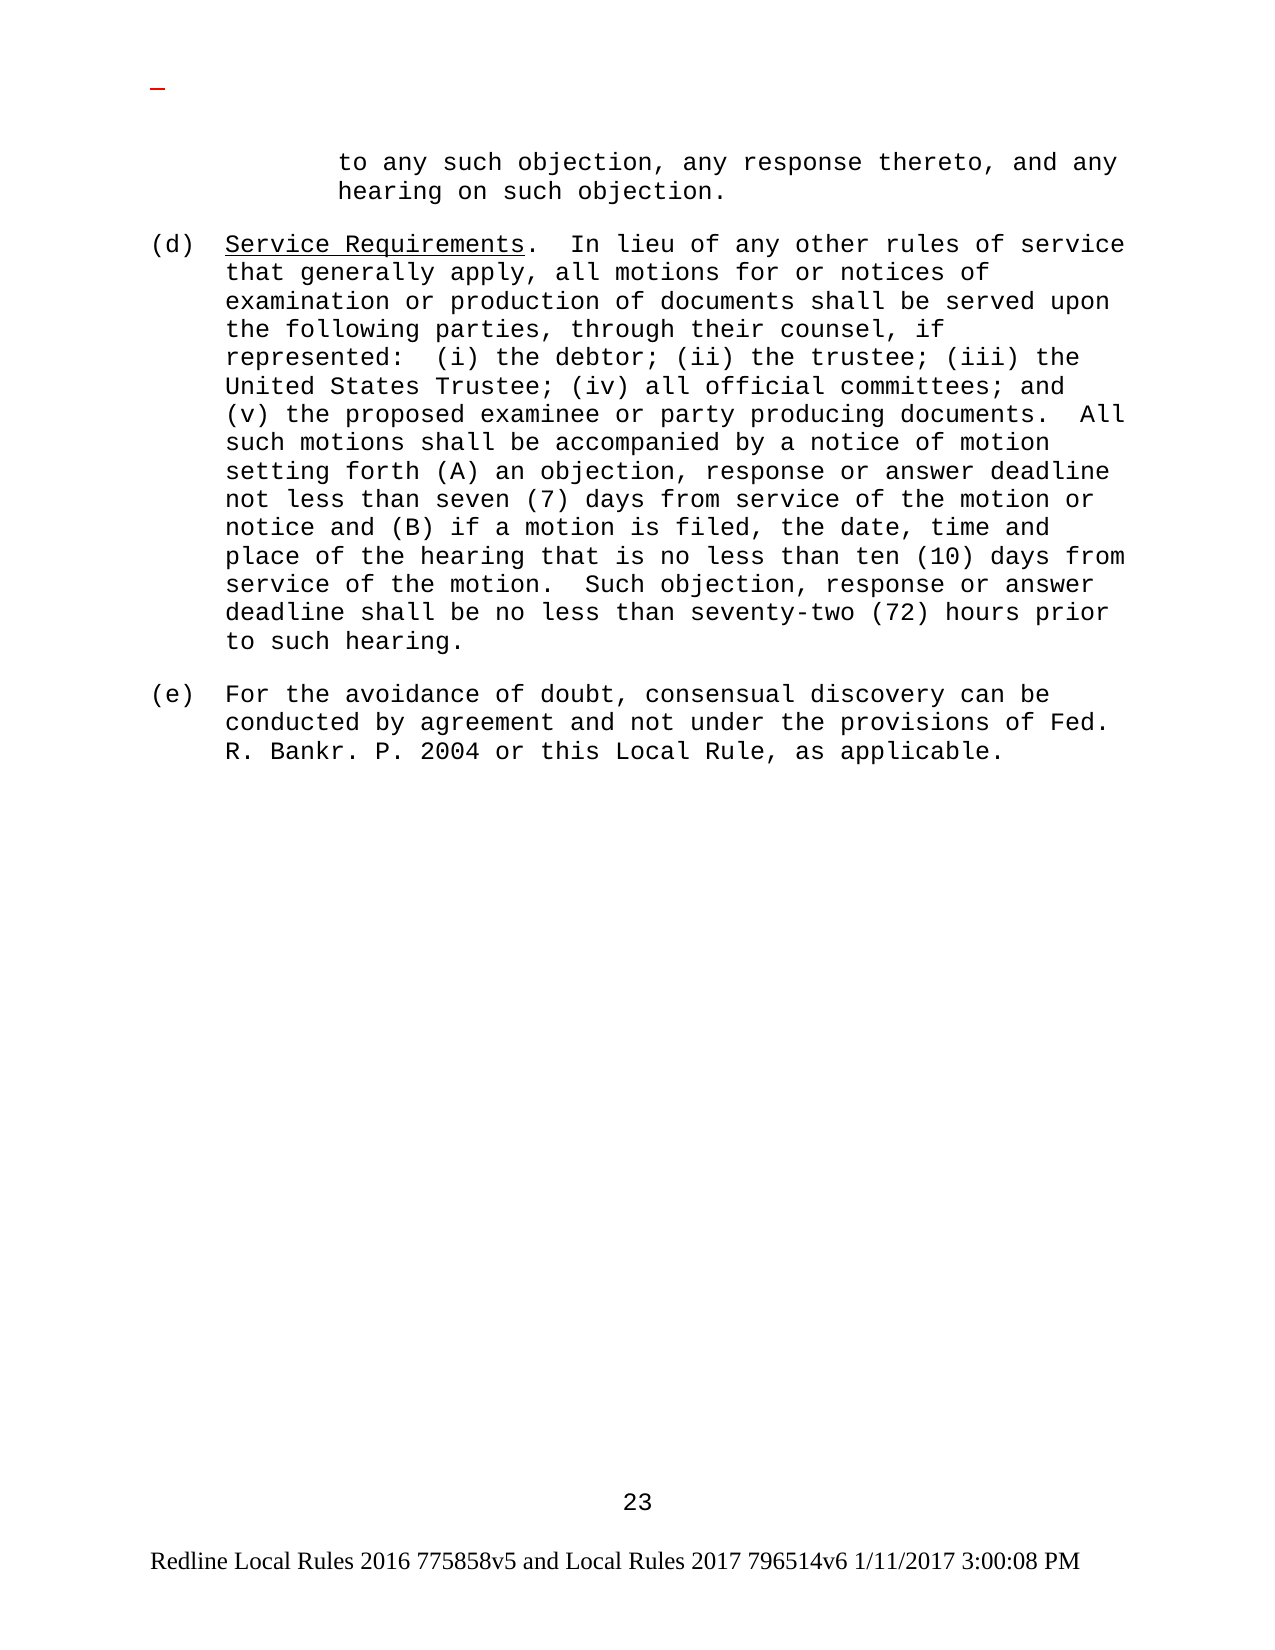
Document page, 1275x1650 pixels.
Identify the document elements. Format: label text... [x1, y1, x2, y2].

list (e) For the avoidance of doubt, consensual discovery can be conducted by agreement and not under the provisions of Fed. R. Bankr. P. 2004 or this Local Rule, as applicable. [150, 682, 1125, 767]
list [225, 150, 1125, 207]
list (d) Service Requirements. In lieu of any other rules of service that generally apply, all motions for or notices of examination or production of documents shall be served upon the following parties, through their counsel, if represented: (i) the debtor; (ii) the trustee; (iii) the United States Trustee; (iv) all official committees; and (v) the proposed examinee or party producing documents. All such motions shall be accompanied by a notice of motion setting forth (A) an objection, response or answer deadline not less than seven (7) days from service of the motion or notice and (B) if a motion is filed, the date, time and place of the hearing that is no less than ten (10) days from service of the motion. Such objection, response or answer deadline shall be no less than seventy-two (72) hours prior to such hearing. [150, 232, 1125, 657]
